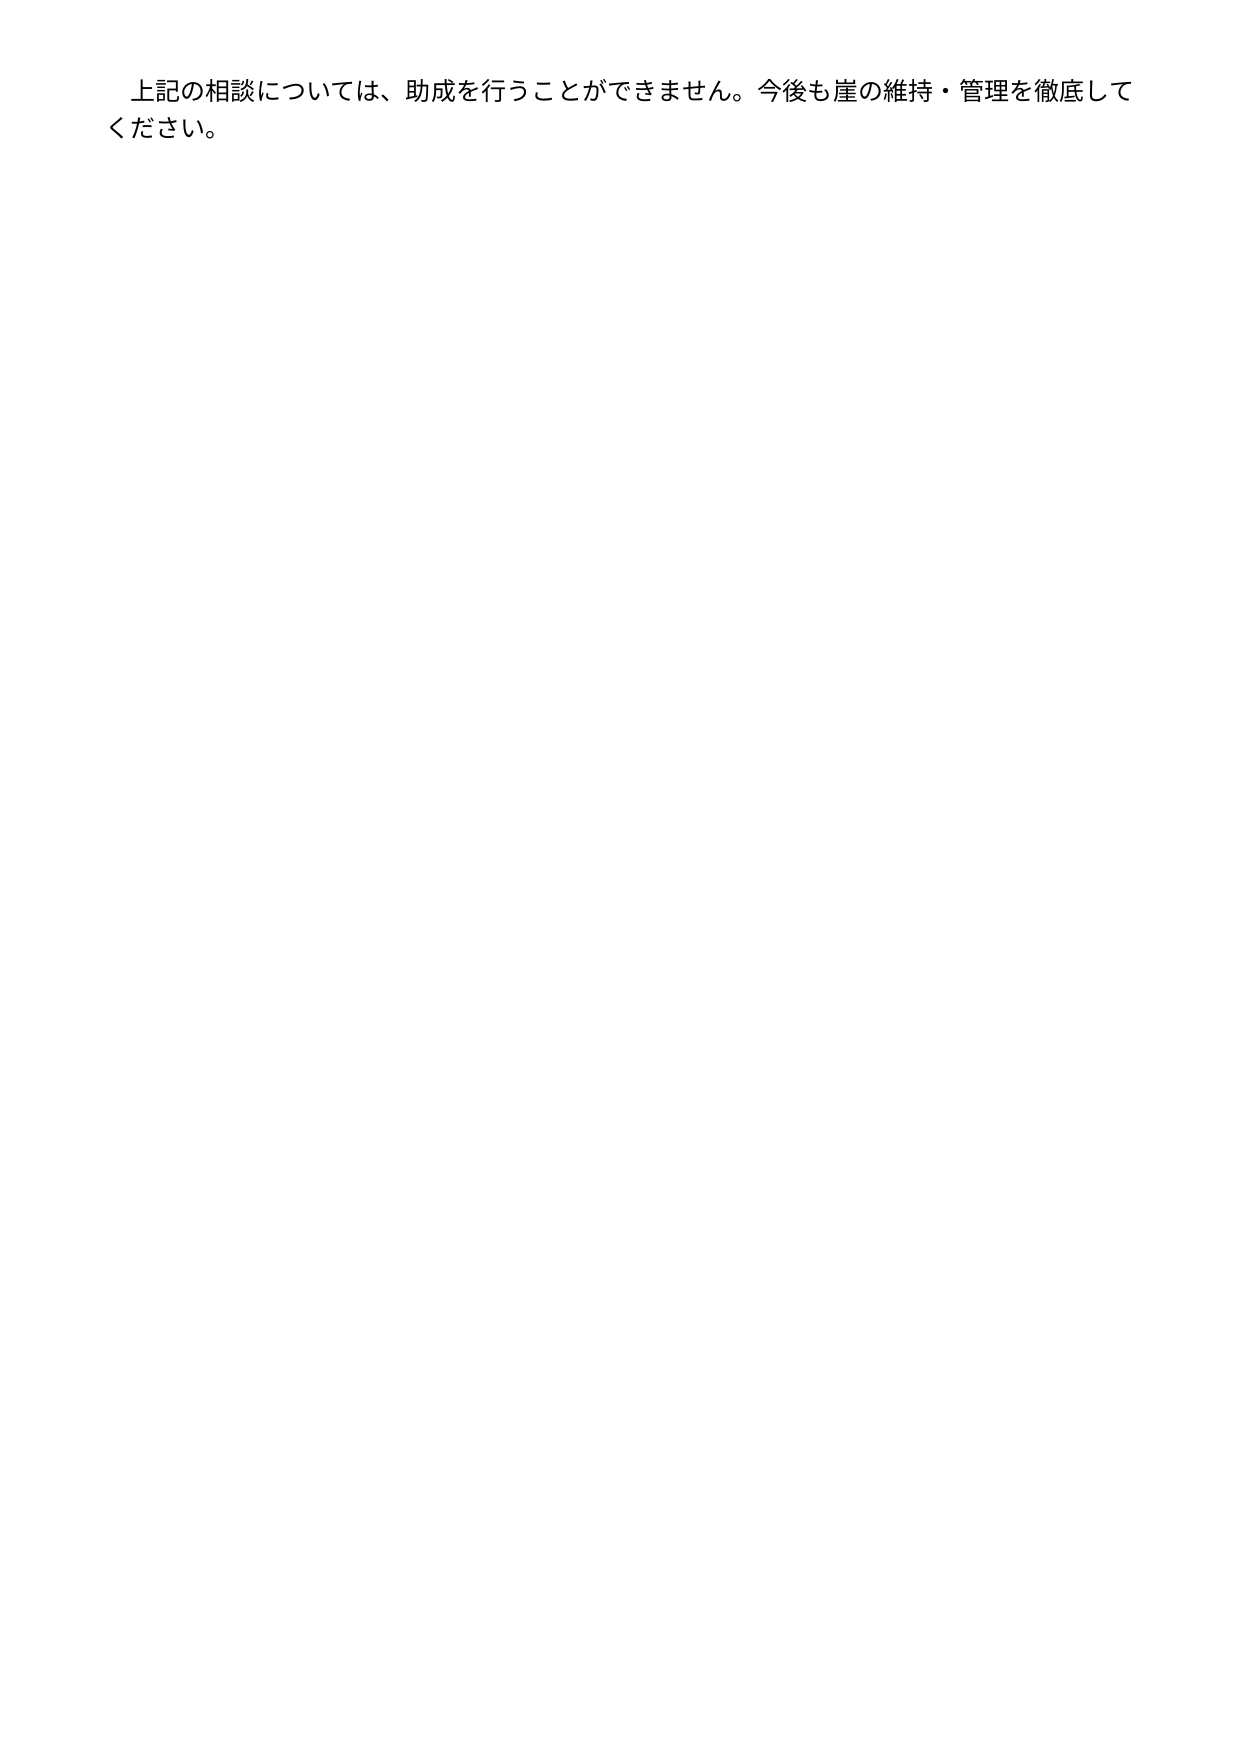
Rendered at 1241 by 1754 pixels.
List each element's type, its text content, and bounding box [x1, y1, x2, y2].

text 上記の相談については、助成を行うことができません。今後も崖の維持・管理を徹底してください。 [105, 71, 1135, 146]
